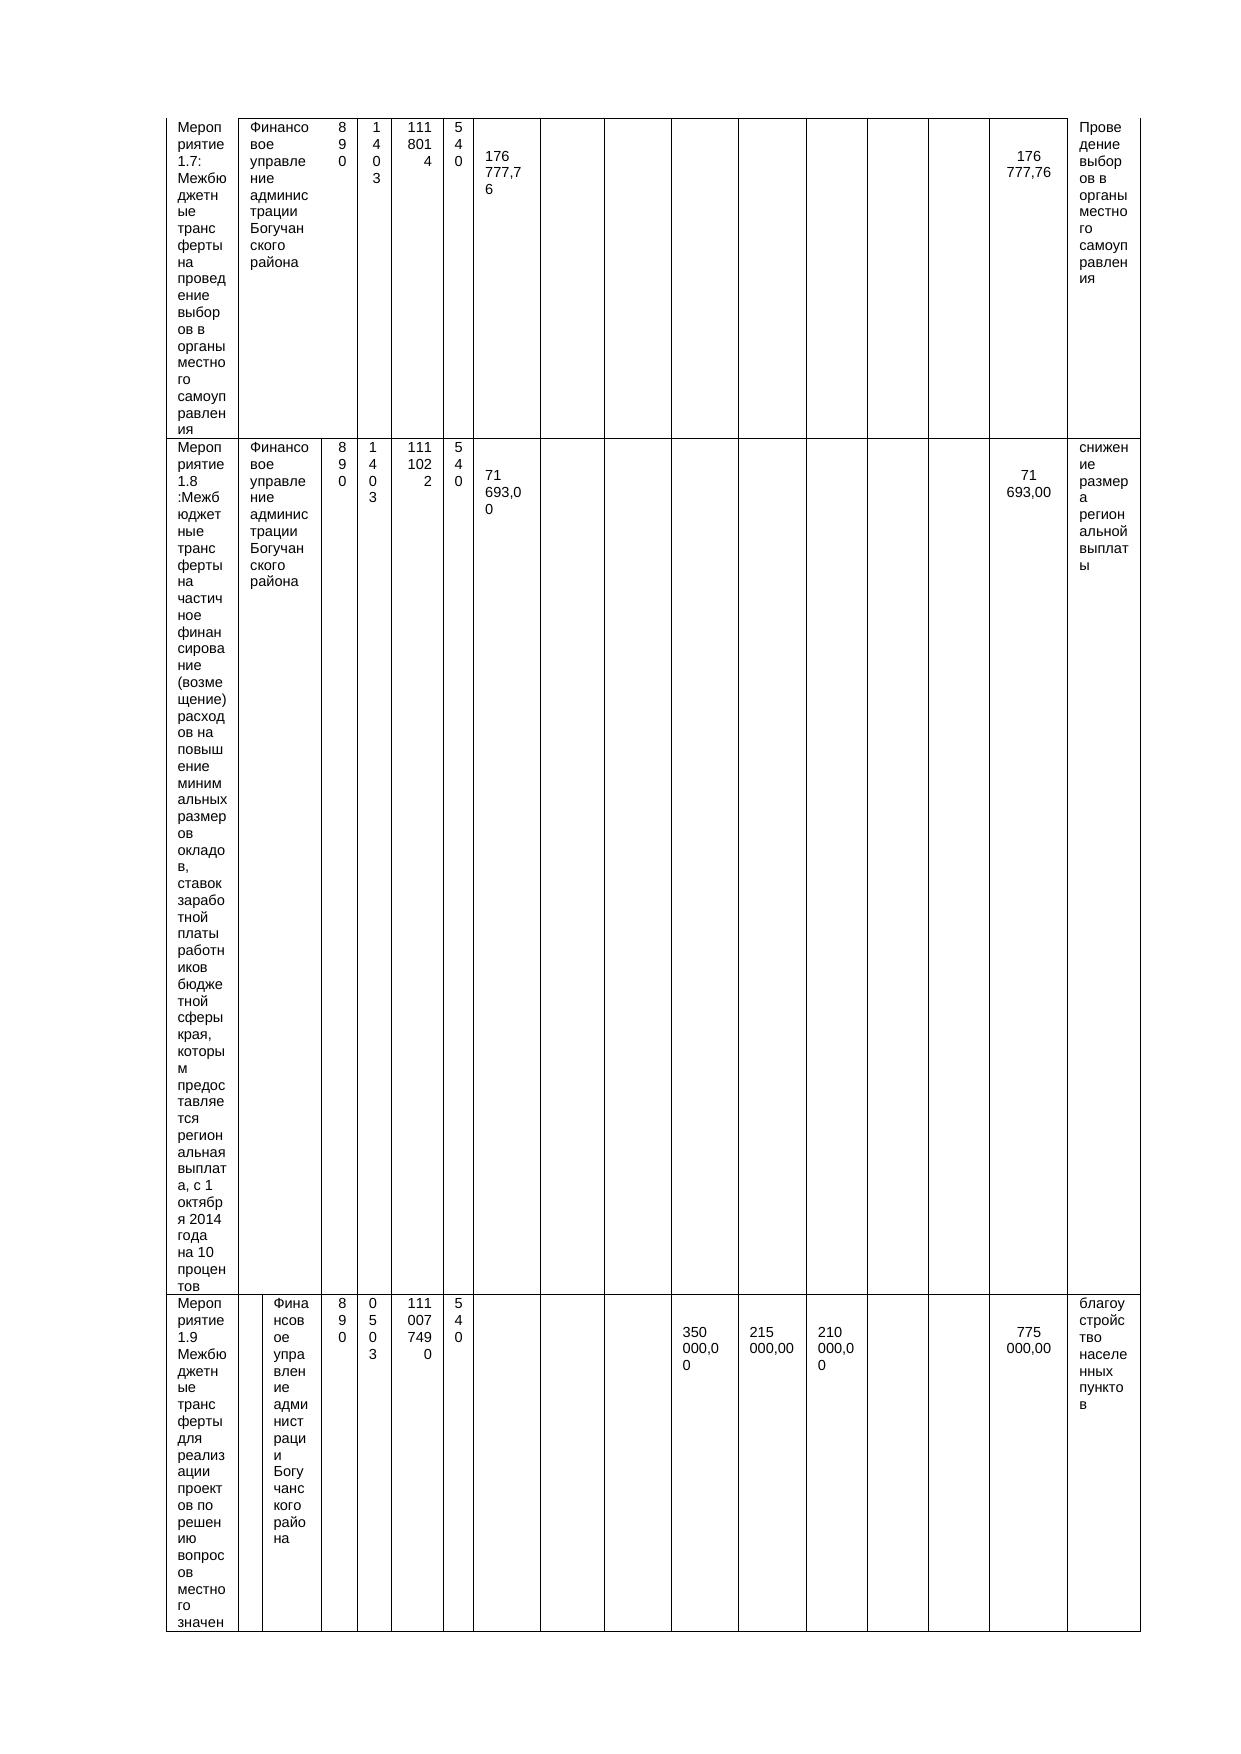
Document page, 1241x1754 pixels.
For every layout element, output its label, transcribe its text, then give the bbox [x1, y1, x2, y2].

table_cell 1403 [358, 439, 391, 1294]
table_cell 0503 [358, 1295, 391, 1631]
table_cell [541, 1295, 604, 1631]
table_cell 775 000,00 [990, 1295, 1067, 1631]
table_cell [868, 439, 928, 1294]
table_cell 176 777,76 [990, 119, 1067, 438]
table_cell [672, 119, 738, 438]
table_cell 890 [322, 1295, 357, 1631]
table_cell [868, 1295, 928, 1631]
table_cell [541, 119, 604, 438]
table_cell 350 000,00 [672, 1295, 738, 1631]
table_cell [474, 1295, 540, 1631]
table_cell 1110077490 [392, 1295, 443, 1631]
table_cell 71 693,00 [990, 439, 1067, 1294]
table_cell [1068, 1295, 1140, 1631]
table_cell Финансовое управление администрации Богучанского района [239, 439, 321, 1294]
table_cell 71 693,00 [474, 439, 540, 1294]
table_cell [739, 439, 806, 1294]
table_cell [239, 1295, 262, 1631]
table_cell 1403 [358, 119, 391, 438]
table_cell 890 [322, 439, 357, 1294]
table_cell Мероприятие 1.7: Межбюджетные трансферты на проведение выборов в органы местного самоуправления [167, 118, 238, 438]
table_cell [929, 119, 989, 438]
table_cell 540 [444, 1295, 473, 1631]
table_cell [868, 119, 928, 438]
table_cell Мероприятие 1.8 :Межбюджетные трансферты на частичное финансирование (возмещение) расходов на повышение минимальных размеров окладов, ставок заработной платы работников бюджетной сферы края, которым предоставляется региональная выплата, с 1 октября 2014 года на 10 процентов [167, 439, 238, 1294]
table_cell [739, 119, 806, 438]
table_cell 1111022 [392, 439, 443, 1294]
table_cell [605, 119, 671, 438]
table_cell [263, 1295, 321, 1631]
table_cell 890 [322, 119, 357, 438]
table_cell [807, 439, 867, 1294]
table_cell [807, 119, 867, 438]
table_cell [929, 1295, 989, 1631]
table_cell [605, 439, 671, 1294]
table_cell 1118014 [392, 119, 443, 438]
table_cell 210 000,00 [807, 1295, 867, 1631]
table_cell 540 [444, 119, 473, 438]
table_cell снижение размера региональной выплаты [1068, 439, 1140, 1294]
table_cell [541, 439, 604, 1294]
table_cell [672, 439, 738, 1294]
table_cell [167, 1295, 238, 1631]
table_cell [239, 119, 322, 438]
table_cell [929, 439, 989, 1294]
table_cell [605, 1295, 671, 1631]
table_cell 540 [444, 439, 473, 1294]
table_cell 215 000,00 [739, 1295, 806, 1631]
table_cell 176 777,76 [474, 119, 540, 438]
table_cell Проведение выборов в органы местного самоуправления [1068, 118, 1140, 438]
